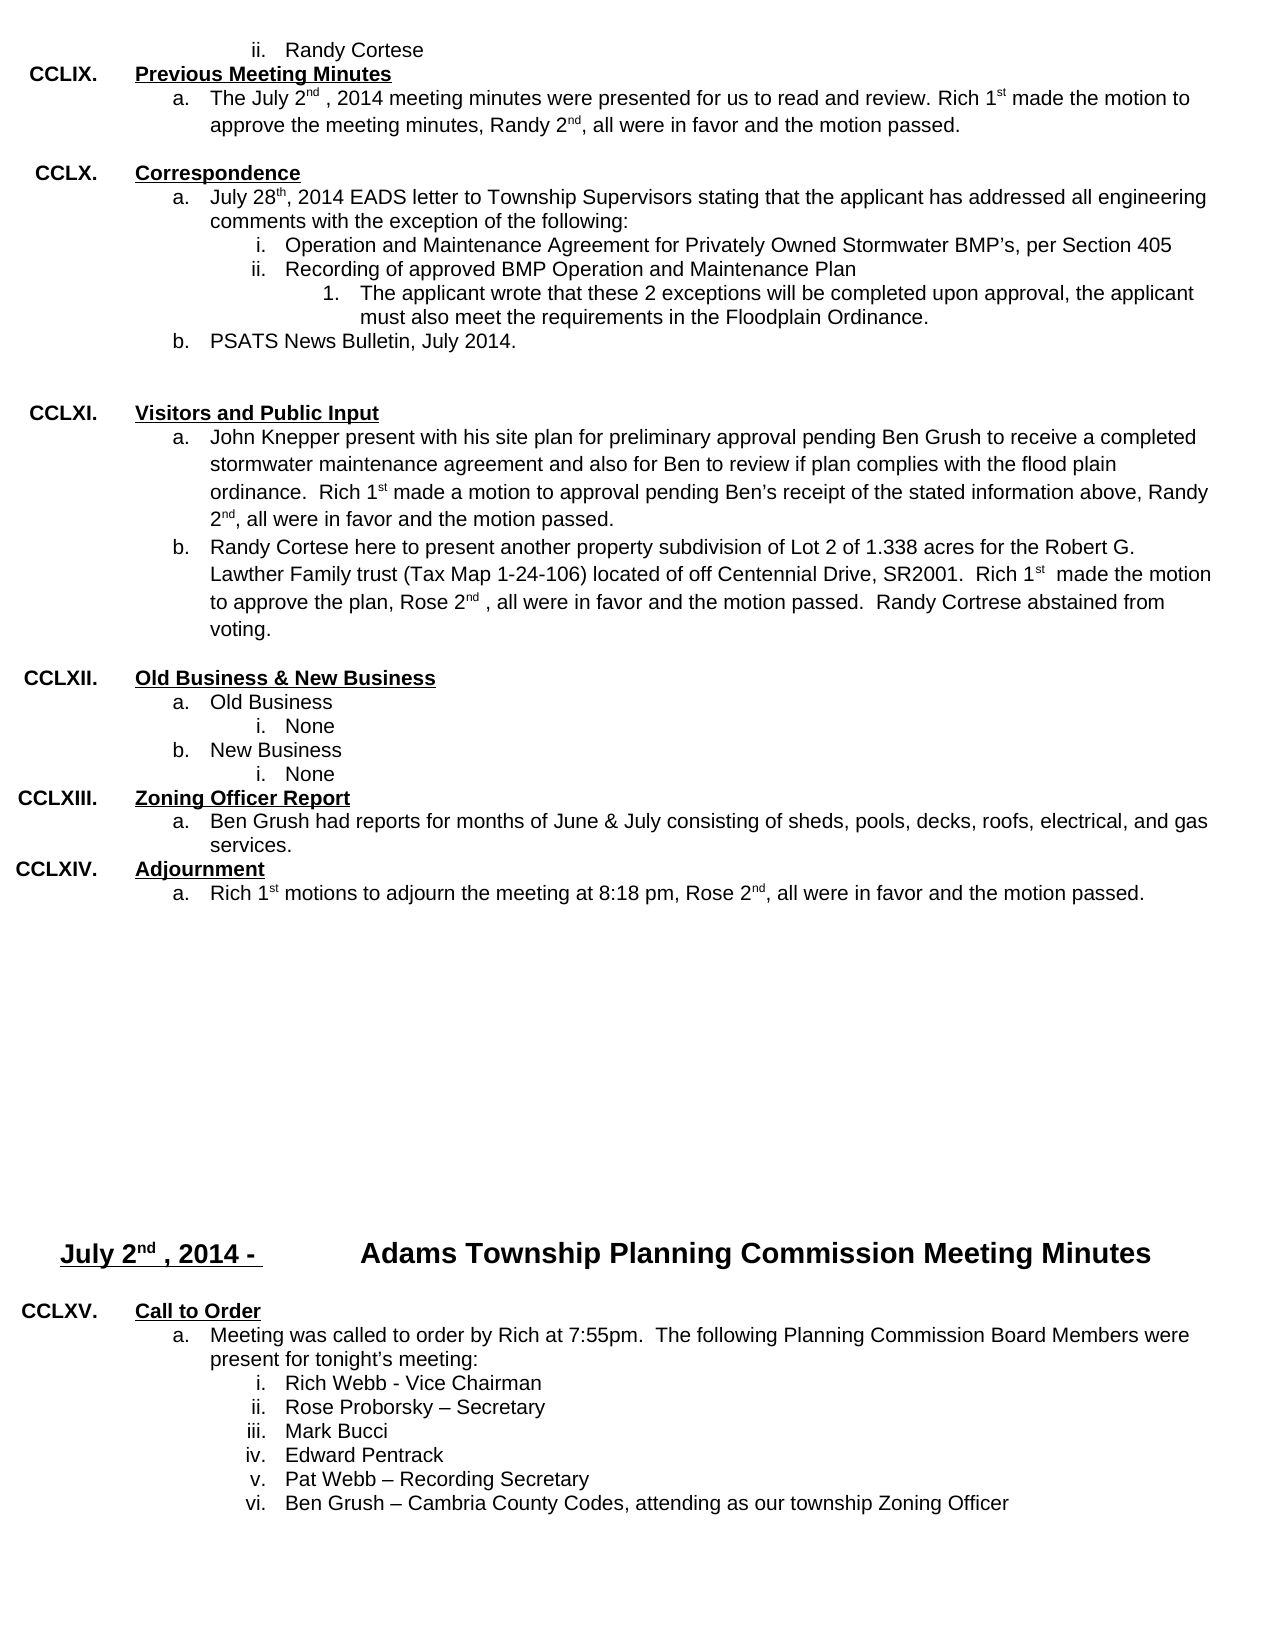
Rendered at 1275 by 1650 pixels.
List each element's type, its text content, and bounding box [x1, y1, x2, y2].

list Mark Bucci [266, 1419, 1215, 1443]
list New Business [172, 737, 1215, 761]
list Rose Proborsky – Secretary [266, 1395, 1215, 1419]
list Rich Webb - Vice Chairman [266, 1371, 1215, 1395]
list The July 2nd , 2014 meeting minutes were presented for us to read and review. Rich 1st made the motion to approve the meeting minutes, Randy 2nd, all were in favor and the motion passed. [172, 85, 1215, 137]
list Ben Grush – Cambria County Codes, attending as our township Zoning Officer [266, 1491, 1215, 1515]
list July 28th, 2014 EADS letter to Township Supervisors stating that the applicant has addressed all engineering comments with the exception of the following: [172, 185, 1215, 233]
list Pat Webb – Recording Secretary [266, 1467, 1215, 1491]
list Recording of approved BMP Operation and Maintenance Plan [266, 257, 1215, 281]
list Old Business & New Business [97, 666, 1215, 689]
list Randy Cortese [266, 37, 1215, 61]
list John Knepper present with his site plan for preliminary approval pending Ben Grush to receive a completed stormwater maintenance agreement and also for Ben to review if plan complies with the flood plain ordinance. Rich 1st made a motion to approval pending Ben’s receipt of the stated information above, Randy 2nd, all were in favor and the motion passed. [172, 425, 1215, 531]
list Correspondence [97, 161, 1215, 185]
list Rich 1st motions to adjourn the meeting at 8:18 pm, Rose 2nd, all were in favor and the motion passed. [172, 881, 1215, 905]
list Edward Pentrack [266, 1443, 1215, 1467]
list Call to Order [97, 1299, 1215, 1323]
list None [266, 761, 1215, 785]
list Randy Cortese here to present another property subdivision of Lot 2 of 1.338 acres for the Robert G. Lawther Family trust (Tax Map 1-24-106) located of off Centennial Drive, SR2001. Rich 1st made the motion to approve the plan, Rose 2nd , all were in favor and the motion passed. Randy Cortrese abstained from voting. [172, 535, 1215, 641]
text July 2nd , 2014 - Adams Township Planning Commission Meeting Minutes [60, 1236, 1215, 1270]
list Ben Grush had reports for months of June & July consisting of sheds, pools, decks, roofs, electrical, and gas services. [172, 809, 1215, 857]
list Old Business [172, 689, 1215, 713]
list Zoning Officer Report [97, 785, 1215, 809]
list Adjournment [97, 857, 1215, 881]
list Operation and Maintenance Agreement for Privately Owned Stormwater BMP’s, per Section 405 [266, 233, 1215, 257]
list PSATS News Bulletin, July 2014. [172, 329, 1215, 353]
list None [266, 713, 1215, 737]
list Visitors and Public Input [97, 401, 1215, 425]
list Meeting was called to order by Rich at 7:55pm. The following Planning Commission Board Members were present for tonight’s meeting: [172, 1323, 1215, 1371]
list The applicant wrote that these 2 exceptions will be completed upon approval, the applicant must also meet the requirements in the Floodplain Ordinance. [322, 281, 1215, 329]
list Previous Meeting Minutes [97, 61, 1215, 85]
